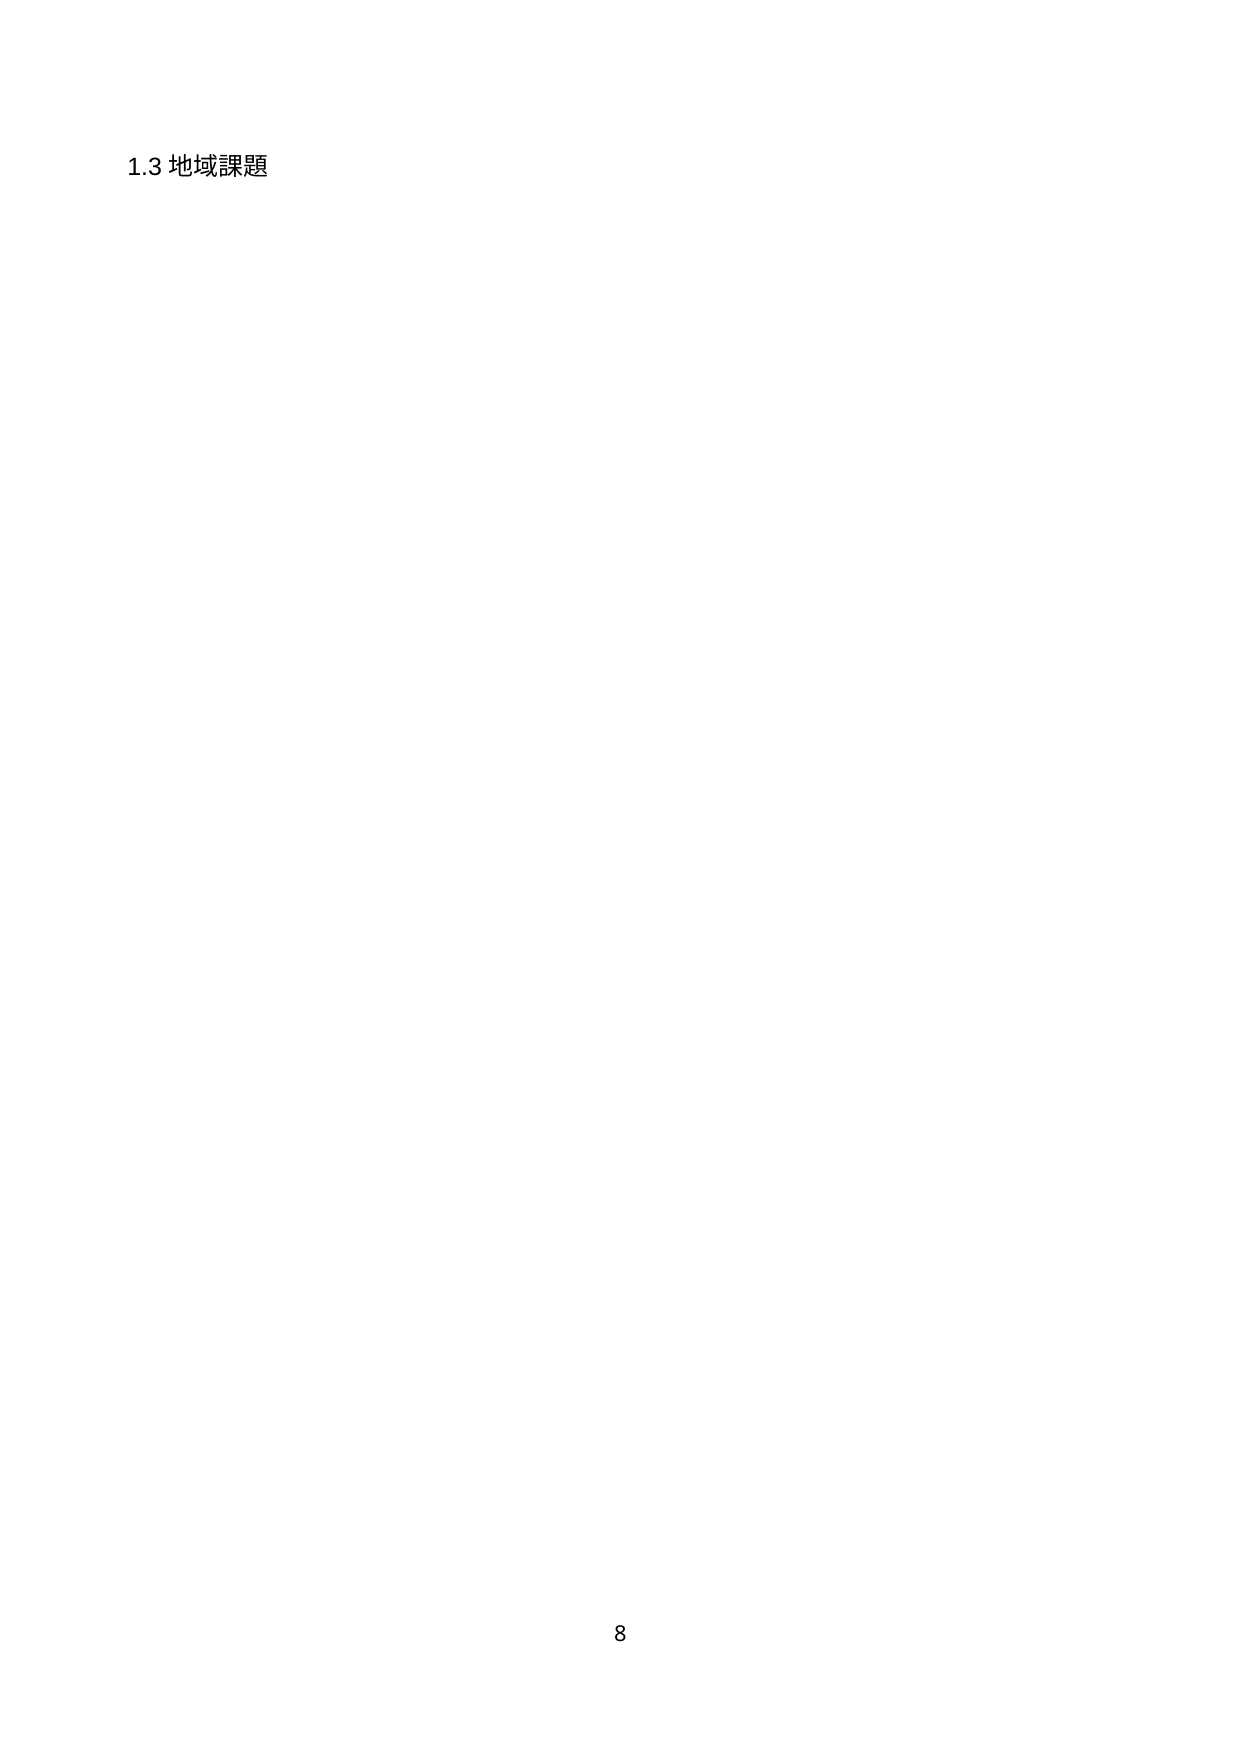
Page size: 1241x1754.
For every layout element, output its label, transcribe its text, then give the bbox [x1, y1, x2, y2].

subtitle 1.3 地域課題 [112, 145, 1128, 183]
